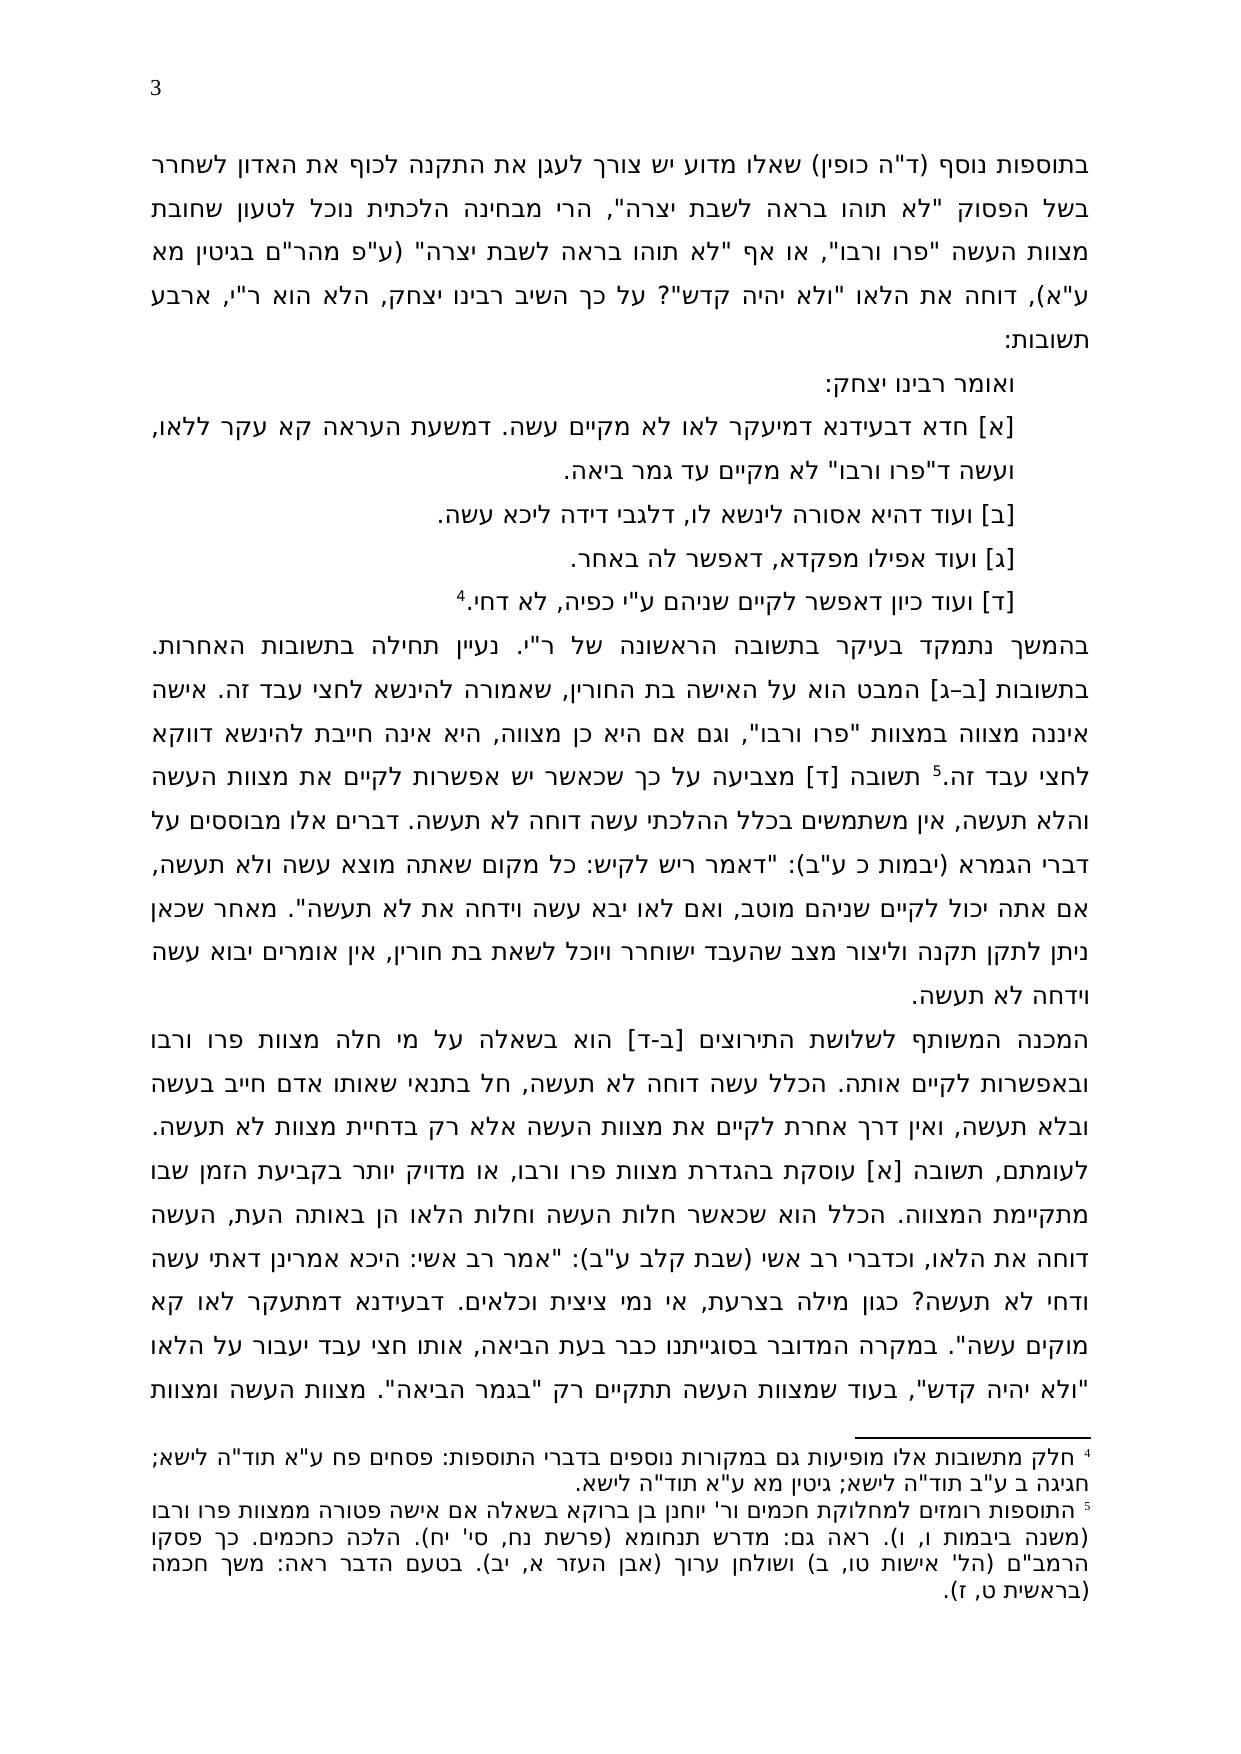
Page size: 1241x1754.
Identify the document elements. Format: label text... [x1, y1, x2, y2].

text בהמשך נתמקד בעיקר בתשובה הראשונה של ר"י. נעיין תחילה בתשובות האחרות. בתשובות [ב–ג] המבט הוא על האישה בת החורין, שאמורה להינשא לחצי עבד זה. אישה איננה מצווה במצוות "פרו ורבו", וגם אם היא כן מצווה, היא אינה חייבת להינשא דווקא לחצי עבד זה. תשובה [ד] מצביעה על כך שכאשר יש אפשרות לקיים את מצוות העשה והלא תעשה, אין משתמשים בכלל ההלכתי עשה דוחה לא תעשה. דברים אלו מבוססים על דברי הגמרא (יבמות כ ע"ב): "דאמר ריש לקיש: כל מקום שאתה מוצא עשה ולא תעשה, אם אתה יכול לקיים שניהם מוטב, ואם לאו יבא עשה וידחה את לא תעשה". מאחר שכאן ניתן לתקן תקנה וליצור מצב שהעבד ישוחרר ויוכל לשאת בת חורין, אין אומרים יבוא עשה וידחה לא תעשה. [150, 631, 1090, 1010]
text ואומר רבינו יצחק: [150, 369, 1015, 398]
text [א] חדא דבעידנא דמיעקר לאו לא מקיים עשה. דמשעת העראה קא עקר ללאו, ועשה ד"פרו ורבו" לא מקיים עד גמר ביאה. [150, 412, 1015, 485]
text [ב] ועוד דהיא אסורה לינשא לו, דלגבי דידה ליכא עשה. [150, 500, 1015, 529]
text בתוספות נוסף (ד"ה כופין) שאלו מדוע יש צורך לעגן את התקנה לכוף את האדון לשחרר בשל הפסוק "לא תוהו בראה לשבת יצרה", הרי מבחינה הלכתית נוכל לטעון שחובת מצוות העשה "פרו ורבו", או אף "לא תוהו בראה לשבת יצרה" (ע"פ מהר"ם בגיטין מא ע"א), דוחה את הלאו "ולא יהיה קדש"? על כך השיב רבינו יצחק, הלא הוא ר"י, ארבע תשובות: [150, 150, 1090, 354]
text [150, 1025, 1090, 1404]
text [ד] ועוד כיון דאפשר לקיים שניהם ע"י כפיה, לא דחי. [150, 587, 1015, 617]
text [ג] ועוד אפילו מפקדא, דאפשר לה באחר. [150, 544, 1015, 573]
